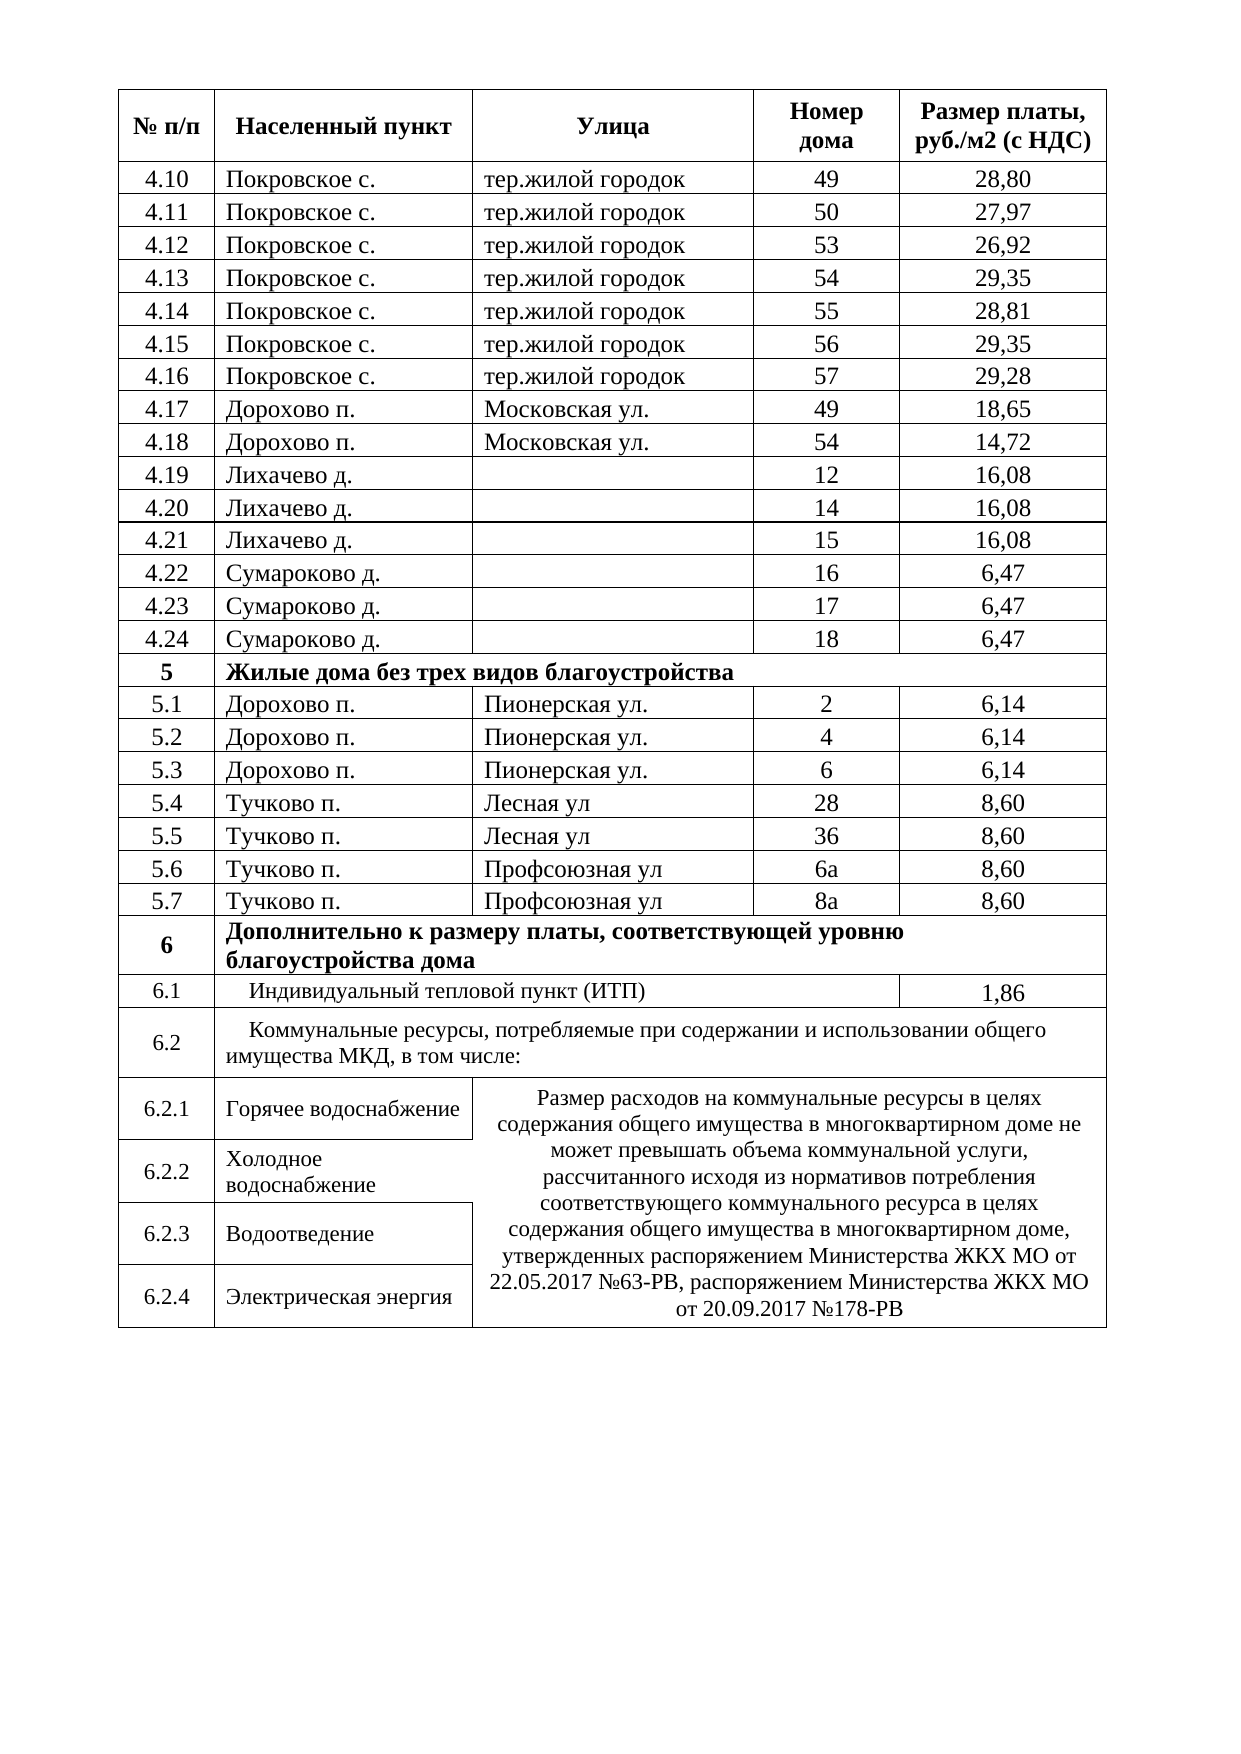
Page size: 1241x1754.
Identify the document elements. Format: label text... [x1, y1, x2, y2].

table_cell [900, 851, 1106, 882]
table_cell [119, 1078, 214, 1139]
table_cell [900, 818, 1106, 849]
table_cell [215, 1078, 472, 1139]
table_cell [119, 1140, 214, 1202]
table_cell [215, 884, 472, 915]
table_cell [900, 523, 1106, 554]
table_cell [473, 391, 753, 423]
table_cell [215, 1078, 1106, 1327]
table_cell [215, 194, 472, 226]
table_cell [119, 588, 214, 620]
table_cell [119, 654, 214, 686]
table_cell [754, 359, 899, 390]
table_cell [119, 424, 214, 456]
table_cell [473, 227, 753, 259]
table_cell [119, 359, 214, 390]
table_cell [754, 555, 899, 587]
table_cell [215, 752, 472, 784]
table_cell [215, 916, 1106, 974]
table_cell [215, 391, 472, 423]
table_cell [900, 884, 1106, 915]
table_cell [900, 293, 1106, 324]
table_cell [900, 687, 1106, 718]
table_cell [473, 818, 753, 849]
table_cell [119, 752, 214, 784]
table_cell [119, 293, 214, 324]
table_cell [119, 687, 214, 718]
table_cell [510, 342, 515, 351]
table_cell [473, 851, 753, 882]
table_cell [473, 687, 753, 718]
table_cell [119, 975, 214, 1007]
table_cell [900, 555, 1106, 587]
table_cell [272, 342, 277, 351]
table_header № п/п [119, 90, 214, 161]
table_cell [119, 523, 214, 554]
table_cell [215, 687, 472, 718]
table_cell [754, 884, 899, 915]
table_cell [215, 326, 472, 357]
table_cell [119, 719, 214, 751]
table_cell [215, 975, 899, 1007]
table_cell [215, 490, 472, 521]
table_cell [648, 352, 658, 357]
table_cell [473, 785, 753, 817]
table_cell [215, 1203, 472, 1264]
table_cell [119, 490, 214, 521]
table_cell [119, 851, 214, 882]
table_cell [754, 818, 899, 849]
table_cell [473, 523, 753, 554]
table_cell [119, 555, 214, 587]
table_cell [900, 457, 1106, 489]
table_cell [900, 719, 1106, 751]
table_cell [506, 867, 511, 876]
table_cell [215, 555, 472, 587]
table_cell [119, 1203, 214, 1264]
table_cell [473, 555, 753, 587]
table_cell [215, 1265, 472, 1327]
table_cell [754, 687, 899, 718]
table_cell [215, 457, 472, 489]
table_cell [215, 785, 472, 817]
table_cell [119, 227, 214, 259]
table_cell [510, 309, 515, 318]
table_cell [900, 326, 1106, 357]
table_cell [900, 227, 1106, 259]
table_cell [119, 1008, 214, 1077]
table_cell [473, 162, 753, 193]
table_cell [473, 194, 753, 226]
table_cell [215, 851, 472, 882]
table_header Размер платы, руб./м2 (с НДС) [900, 90, 1106, 161]
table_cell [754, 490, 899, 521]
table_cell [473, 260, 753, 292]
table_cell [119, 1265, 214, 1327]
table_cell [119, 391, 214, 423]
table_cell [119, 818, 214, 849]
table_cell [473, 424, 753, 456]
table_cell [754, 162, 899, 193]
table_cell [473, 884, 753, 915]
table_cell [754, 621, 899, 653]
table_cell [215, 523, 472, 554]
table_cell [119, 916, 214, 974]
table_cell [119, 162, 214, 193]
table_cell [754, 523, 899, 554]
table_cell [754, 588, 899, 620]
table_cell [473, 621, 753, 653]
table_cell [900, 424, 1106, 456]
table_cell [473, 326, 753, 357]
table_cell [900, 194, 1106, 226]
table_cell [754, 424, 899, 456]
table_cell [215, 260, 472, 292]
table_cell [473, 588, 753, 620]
table_header Населенный пункт [215, 90, 472, 161]
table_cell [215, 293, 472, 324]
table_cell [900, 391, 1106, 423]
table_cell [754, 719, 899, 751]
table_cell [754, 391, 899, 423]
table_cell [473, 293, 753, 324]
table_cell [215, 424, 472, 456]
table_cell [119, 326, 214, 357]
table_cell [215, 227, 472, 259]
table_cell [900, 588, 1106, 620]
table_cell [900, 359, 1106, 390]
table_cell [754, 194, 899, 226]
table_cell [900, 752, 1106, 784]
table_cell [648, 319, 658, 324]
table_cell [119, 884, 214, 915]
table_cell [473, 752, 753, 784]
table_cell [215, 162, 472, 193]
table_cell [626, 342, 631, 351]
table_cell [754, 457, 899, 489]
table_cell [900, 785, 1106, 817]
table_header Номер дома [754, 90, 899, 161]
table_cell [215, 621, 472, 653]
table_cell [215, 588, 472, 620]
table_header Улица [473, 90, 753, 161]
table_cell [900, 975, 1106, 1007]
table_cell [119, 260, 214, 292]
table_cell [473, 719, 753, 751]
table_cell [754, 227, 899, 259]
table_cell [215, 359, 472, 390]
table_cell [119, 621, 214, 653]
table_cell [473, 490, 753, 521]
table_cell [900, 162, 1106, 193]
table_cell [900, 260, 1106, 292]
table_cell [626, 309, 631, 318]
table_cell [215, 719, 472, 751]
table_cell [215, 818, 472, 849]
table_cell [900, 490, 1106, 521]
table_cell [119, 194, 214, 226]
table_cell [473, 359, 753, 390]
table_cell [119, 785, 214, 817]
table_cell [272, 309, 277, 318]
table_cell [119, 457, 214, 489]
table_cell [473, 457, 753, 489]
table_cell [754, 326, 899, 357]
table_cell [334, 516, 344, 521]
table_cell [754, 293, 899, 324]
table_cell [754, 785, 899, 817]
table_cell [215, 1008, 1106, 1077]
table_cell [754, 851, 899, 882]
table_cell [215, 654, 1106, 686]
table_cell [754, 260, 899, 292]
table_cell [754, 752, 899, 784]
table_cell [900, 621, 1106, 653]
